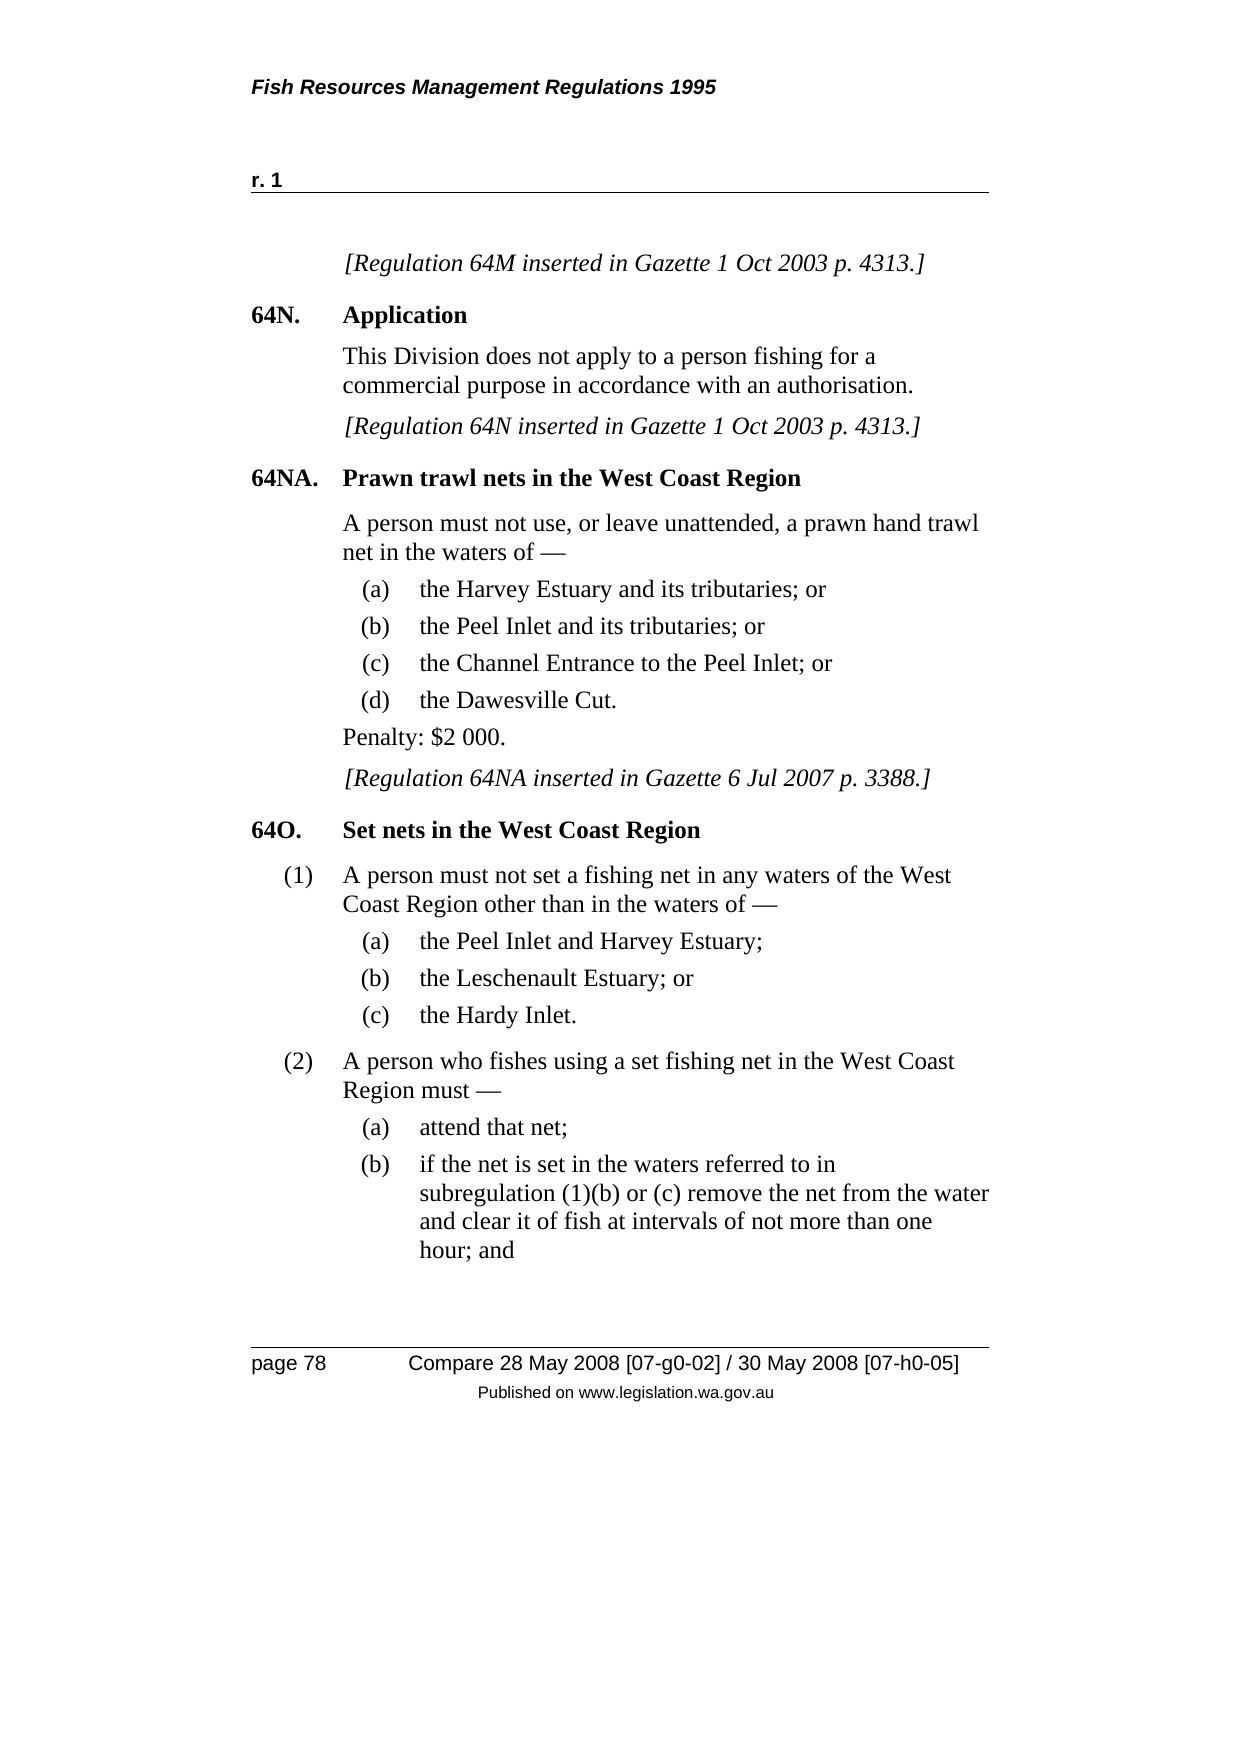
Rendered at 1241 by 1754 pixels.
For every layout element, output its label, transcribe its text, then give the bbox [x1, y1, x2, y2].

text (b) the Peel Inlet and its tributaries; or [251, 611, 989, 640]
text (b) if the net is set in the waters referred to in subregulation (1)(b) or (c) remove the net from the water and clear it of fish at intervals of not more than one hour; and [251, 1149, 989, 1264]
text (a) the Harvey Estuary and its tributaries; or [251, 574, 989, 603]
text (c) the Hardy Inlet. [251, 1001, 989, 1029]
text (a) the Peel Inlet and Harvey Estuary; [251, 926, 989, 955]
text (a) attend that net; [251, 1112, 989, 1141]
text This Division does not apply to a person fishing for a commercial purpose in accordance with an authorisation. [251, 341, 989, 398]
text Penalty: $2 000. [251, 722, 989, 751]
text [Regulation 64N inserted in Gazette 1 Oct 2003 p. 4313.] [251, 411, 989, 440]
subtitle 64O. Set nets in the West Coast Region [251, 815, 989, 844]
text (c) the Channel Entrance to the Peel Inlet; or [251, 648, 989, 677]
text A person must not use, or leave unattended, a prawn hand trawl net in the waters of — [251, 508, 989, 566]
subtitle 64NA. Prawn trawl nets in the West Coast Region [251, 463, 989, 491]
text [Regulation 64NA inserted in Gazette 6 Jul 2007 p. 3388.] [251, 763, 989, 792]
text (d) the Dawesville Cut. [251, 685, 989, 714]
text (1) A person must not set a fishing net in any waters of the West Coast Region other than in the waters of — [251, 861, 989, 918]
text [Regulation 64M inserted in Gazette 1 Oct 2003 p. 4313.] [251, 248, 989, 277]
subtitle 64N. Application [251, 300, 989, 328]
text (b) the Leschenault Estuary; or [251, 963, 989, 992]
text (2) A person who fishes using a set fishing net in the West Coast Region must — [251, 1046, 989, 1103]
